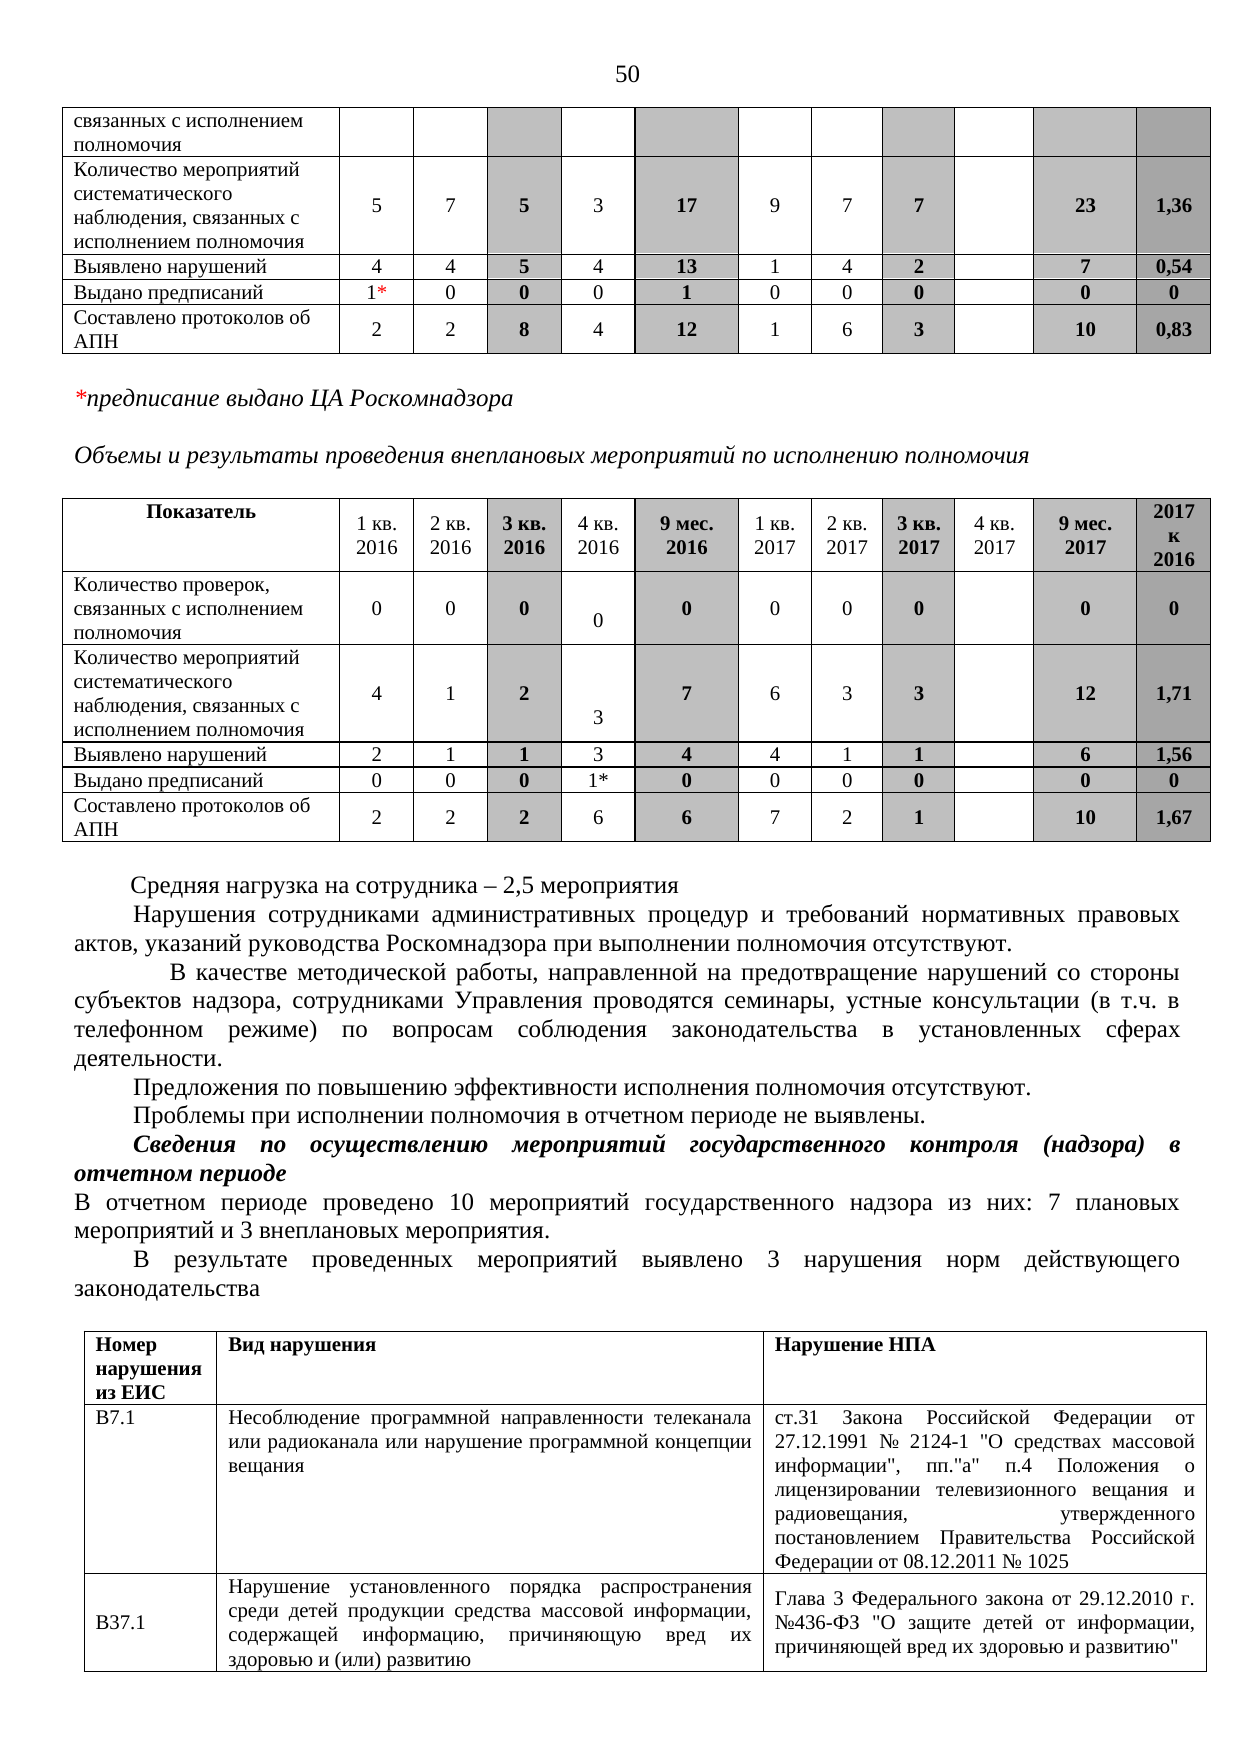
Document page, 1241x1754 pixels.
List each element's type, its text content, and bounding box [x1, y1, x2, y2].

text *предписание выдано ЦА Роскомнадзора [74, 383, 1181, 411]
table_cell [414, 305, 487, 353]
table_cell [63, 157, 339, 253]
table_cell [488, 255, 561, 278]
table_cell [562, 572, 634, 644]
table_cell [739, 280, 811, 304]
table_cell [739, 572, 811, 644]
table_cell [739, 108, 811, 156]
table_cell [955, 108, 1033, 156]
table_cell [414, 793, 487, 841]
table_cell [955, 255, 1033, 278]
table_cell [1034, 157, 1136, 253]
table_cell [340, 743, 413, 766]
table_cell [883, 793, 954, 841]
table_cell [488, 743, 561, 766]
text В результате проведенных мероприятий выявлено 3 нарушения норм действующего законодательства [74, 1244, 1181, 1302]
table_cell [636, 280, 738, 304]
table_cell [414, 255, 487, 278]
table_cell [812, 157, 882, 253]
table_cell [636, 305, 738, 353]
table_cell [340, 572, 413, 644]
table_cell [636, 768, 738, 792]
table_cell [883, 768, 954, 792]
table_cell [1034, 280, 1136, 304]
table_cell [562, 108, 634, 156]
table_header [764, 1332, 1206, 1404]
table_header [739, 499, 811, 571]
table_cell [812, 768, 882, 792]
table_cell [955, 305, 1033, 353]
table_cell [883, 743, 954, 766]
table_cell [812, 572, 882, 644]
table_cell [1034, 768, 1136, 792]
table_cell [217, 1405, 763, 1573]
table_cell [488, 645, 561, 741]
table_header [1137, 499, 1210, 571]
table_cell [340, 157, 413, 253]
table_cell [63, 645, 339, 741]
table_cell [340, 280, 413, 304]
text Средняя нагрузка на сотрудника – 2,5 мероприятия [74, 871, 1181, 899]
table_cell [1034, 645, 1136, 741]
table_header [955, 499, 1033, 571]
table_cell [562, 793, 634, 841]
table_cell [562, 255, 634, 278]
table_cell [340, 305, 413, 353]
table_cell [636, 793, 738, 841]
text Нарушения сотрудниками административных процедур и требований нормативных правовых актов, указаний руководства Роскомнадзора при выполнении полномочия отсутствуют. [74, 899, 1181, 957]
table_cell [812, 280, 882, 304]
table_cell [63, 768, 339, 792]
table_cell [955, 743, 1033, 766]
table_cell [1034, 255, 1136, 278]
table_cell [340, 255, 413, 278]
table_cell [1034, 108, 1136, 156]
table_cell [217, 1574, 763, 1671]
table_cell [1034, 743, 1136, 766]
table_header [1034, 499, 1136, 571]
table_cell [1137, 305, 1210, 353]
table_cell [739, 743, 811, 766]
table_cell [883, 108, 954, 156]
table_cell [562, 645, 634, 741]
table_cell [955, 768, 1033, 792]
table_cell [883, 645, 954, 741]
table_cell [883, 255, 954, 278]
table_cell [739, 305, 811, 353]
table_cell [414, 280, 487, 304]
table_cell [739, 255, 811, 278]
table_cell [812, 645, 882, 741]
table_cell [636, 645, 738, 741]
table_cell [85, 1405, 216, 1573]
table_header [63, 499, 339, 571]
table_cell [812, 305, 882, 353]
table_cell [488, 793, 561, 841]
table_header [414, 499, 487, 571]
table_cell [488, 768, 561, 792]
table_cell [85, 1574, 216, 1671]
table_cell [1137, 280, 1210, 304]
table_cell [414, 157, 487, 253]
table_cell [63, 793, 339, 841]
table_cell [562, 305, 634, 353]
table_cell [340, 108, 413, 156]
text Объемы и результаты проведения внеплановых мероприятий по исполнению полномочия [74, 440, 1181, 469]
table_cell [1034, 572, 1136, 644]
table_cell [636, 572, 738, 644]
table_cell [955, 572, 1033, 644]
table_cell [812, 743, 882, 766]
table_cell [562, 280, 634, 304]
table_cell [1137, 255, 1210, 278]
text Предложения по повышению эффективности исполнения полномочия отсутствуют. [74, 1072, 1181, 1101]
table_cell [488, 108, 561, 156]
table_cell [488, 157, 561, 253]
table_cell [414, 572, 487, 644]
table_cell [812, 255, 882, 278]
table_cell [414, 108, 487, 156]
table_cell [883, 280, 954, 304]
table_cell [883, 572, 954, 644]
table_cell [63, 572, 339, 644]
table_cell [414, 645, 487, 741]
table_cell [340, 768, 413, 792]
text В отчетном периоде проведено 10 мероприятий государственного надзора из них: 7 плановых мероприятий и 3 внеплановых мероприятия. [74, 1187, 1181, 1244]
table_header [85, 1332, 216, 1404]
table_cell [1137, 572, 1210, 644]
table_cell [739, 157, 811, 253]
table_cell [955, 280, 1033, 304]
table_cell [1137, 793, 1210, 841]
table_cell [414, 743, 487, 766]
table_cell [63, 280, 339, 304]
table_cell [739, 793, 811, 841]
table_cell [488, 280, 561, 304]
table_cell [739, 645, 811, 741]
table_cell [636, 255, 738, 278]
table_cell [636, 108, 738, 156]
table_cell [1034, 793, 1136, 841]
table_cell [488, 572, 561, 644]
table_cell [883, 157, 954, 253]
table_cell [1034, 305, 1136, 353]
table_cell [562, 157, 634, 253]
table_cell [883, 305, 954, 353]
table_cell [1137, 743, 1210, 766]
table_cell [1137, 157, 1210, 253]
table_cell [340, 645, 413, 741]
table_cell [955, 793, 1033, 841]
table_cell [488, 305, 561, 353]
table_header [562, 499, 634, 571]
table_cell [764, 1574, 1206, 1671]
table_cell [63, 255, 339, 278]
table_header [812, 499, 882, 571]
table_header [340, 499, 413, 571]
text В качестве методической работы, направленной на предотвращение нарушений со стороны субъектов надзора, сотрудниками Управления проводятся семинары, устные консультации (в т.ч. в телефонном режиме) по вопросам соблюдения законодательства в установленных сферах деятельности. [74, 957, 1181, 1072]
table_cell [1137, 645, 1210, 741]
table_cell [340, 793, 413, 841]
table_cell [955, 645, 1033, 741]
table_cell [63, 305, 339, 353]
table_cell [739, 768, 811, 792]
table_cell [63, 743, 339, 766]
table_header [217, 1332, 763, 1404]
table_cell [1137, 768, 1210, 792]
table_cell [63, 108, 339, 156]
text Сведения по осуществлению мероприятий государственного контроля (надзора) в отчетном периоде [74, 1129, 1181, 1187]
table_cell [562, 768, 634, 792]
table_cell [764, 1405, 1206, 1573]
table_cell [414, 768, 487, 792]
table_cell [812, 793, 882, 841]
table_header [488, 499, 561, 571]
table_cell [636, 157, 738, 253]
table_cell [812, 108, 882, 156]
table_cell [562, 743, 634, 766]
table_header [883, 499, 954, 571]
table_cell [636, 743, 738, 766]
text Проблемы при исполнении полномочия в отчетном периоде не выявлены. [74, 1101, 1181, 1129]
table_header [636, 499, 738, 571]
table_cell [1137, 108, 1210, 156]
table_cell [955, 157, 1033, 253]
